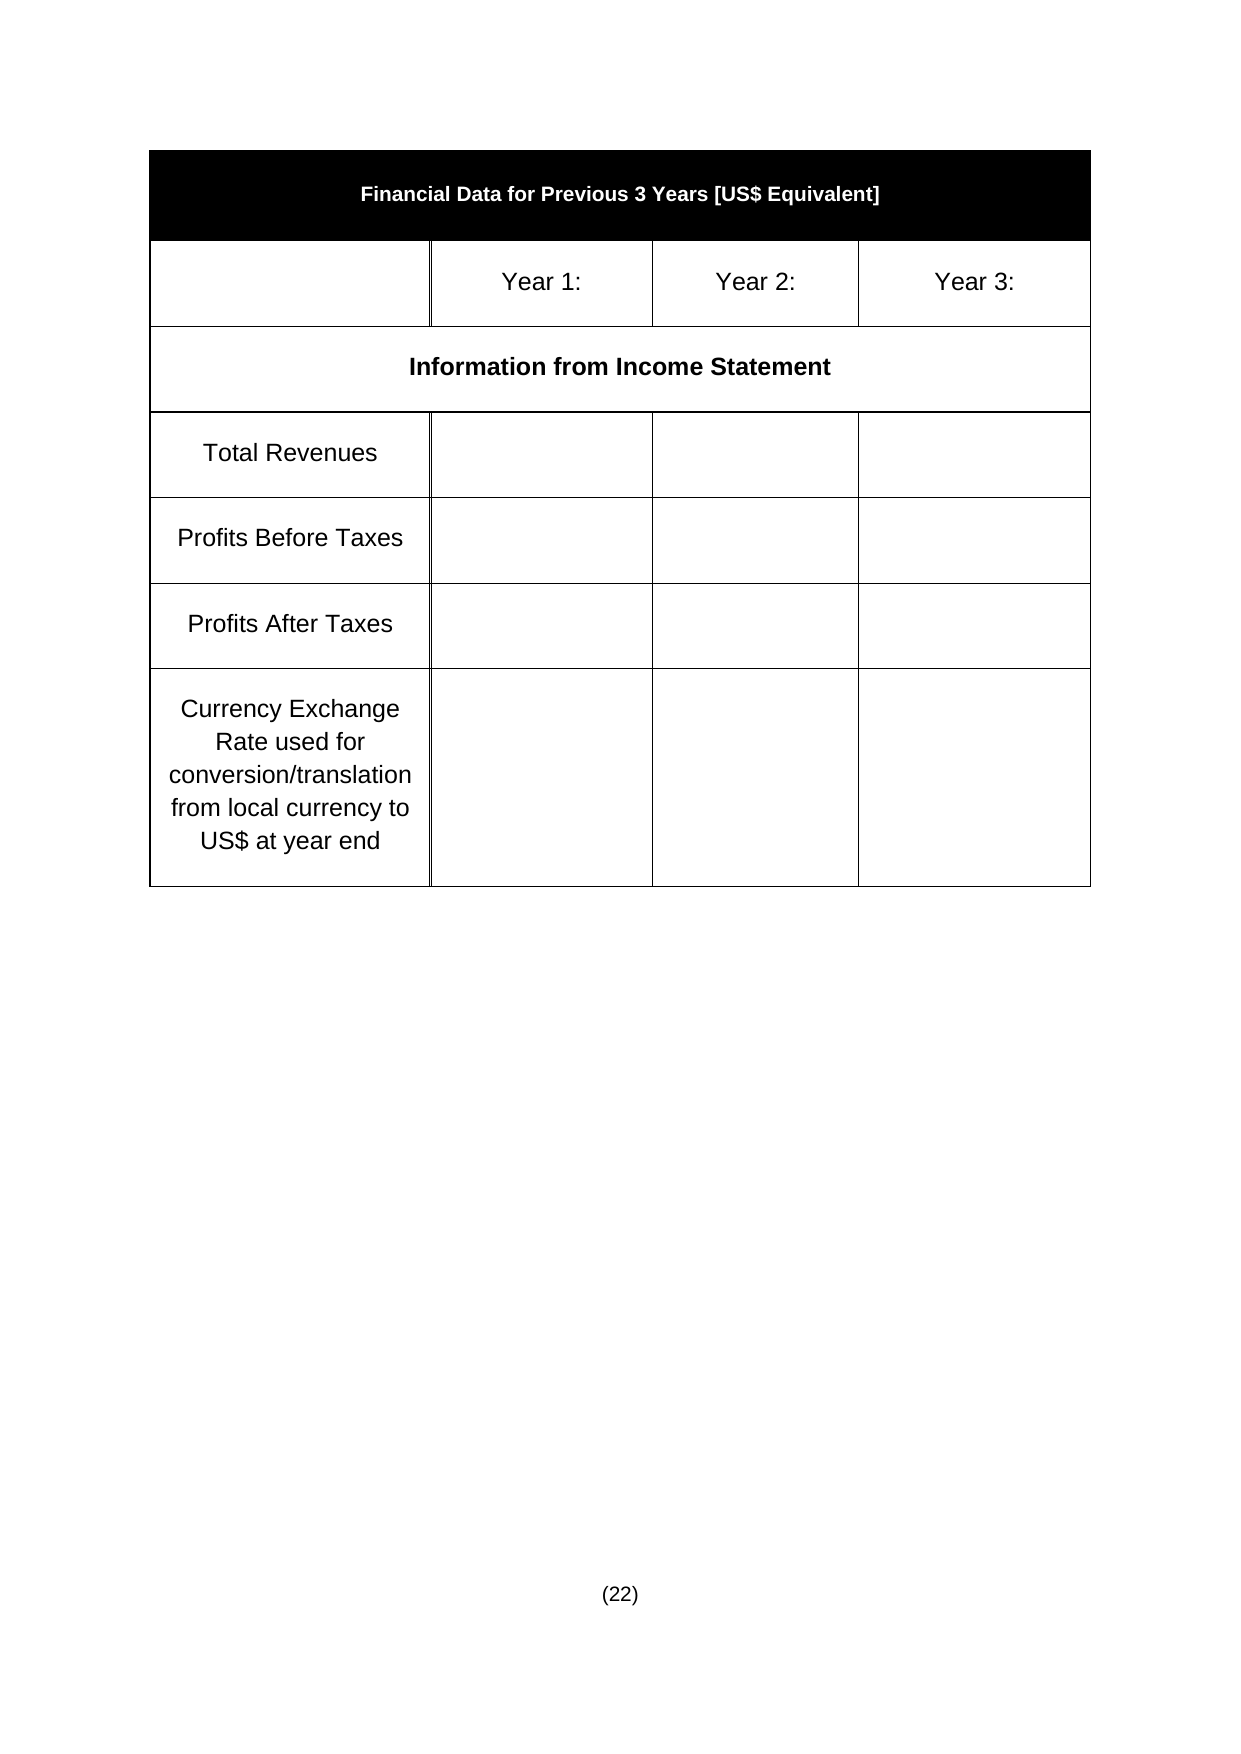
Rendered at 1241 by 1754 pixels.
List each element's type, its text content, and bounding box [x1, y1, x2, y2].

table_cell Currency Exchange Rate used for conversion/translation from local currency to US$ at year end [151, 669, 429, 886]
table_cell [151, 241, 429, 326]
table_cell [432, 584, 652, 668]
table_cell Year 1: [432, 241, 652, 326]
table_cell [859, 413, 1090, 497]
table_cell Profits After Taxes [151, 584, 429, 668]
table_cell [653, 669, 858, 886]
table_cell [859, 498, 1090, 582]
table_cell Total Revenues [151, 413, 429, 497]
table_cell Year 3: [859, 241, 1090, 326]
table_cell [653, 413, 858, 497]
table_cell [432, 669, 652, 886]
table_header Financial Data for Previous 3 Years [US$ Equivalent] [151, 151, 1090, 240]
table_cell Profits Before Taxes [151, 498, 429, 582]
table_cell [859, 669, 1090, 886]
table_cell Information from Income Statement [151, 327, 1090, 411]
table_cell [432, 413, 652, 497]
table_cell [653, 584, 858, 668]
table_cell [653, 498, 858, 582]
table_cell [432, 498, 652, 582]
table_cell [859, 584, 1090, 668]
table_cell Year 2: [653, 241, 858, 326]
